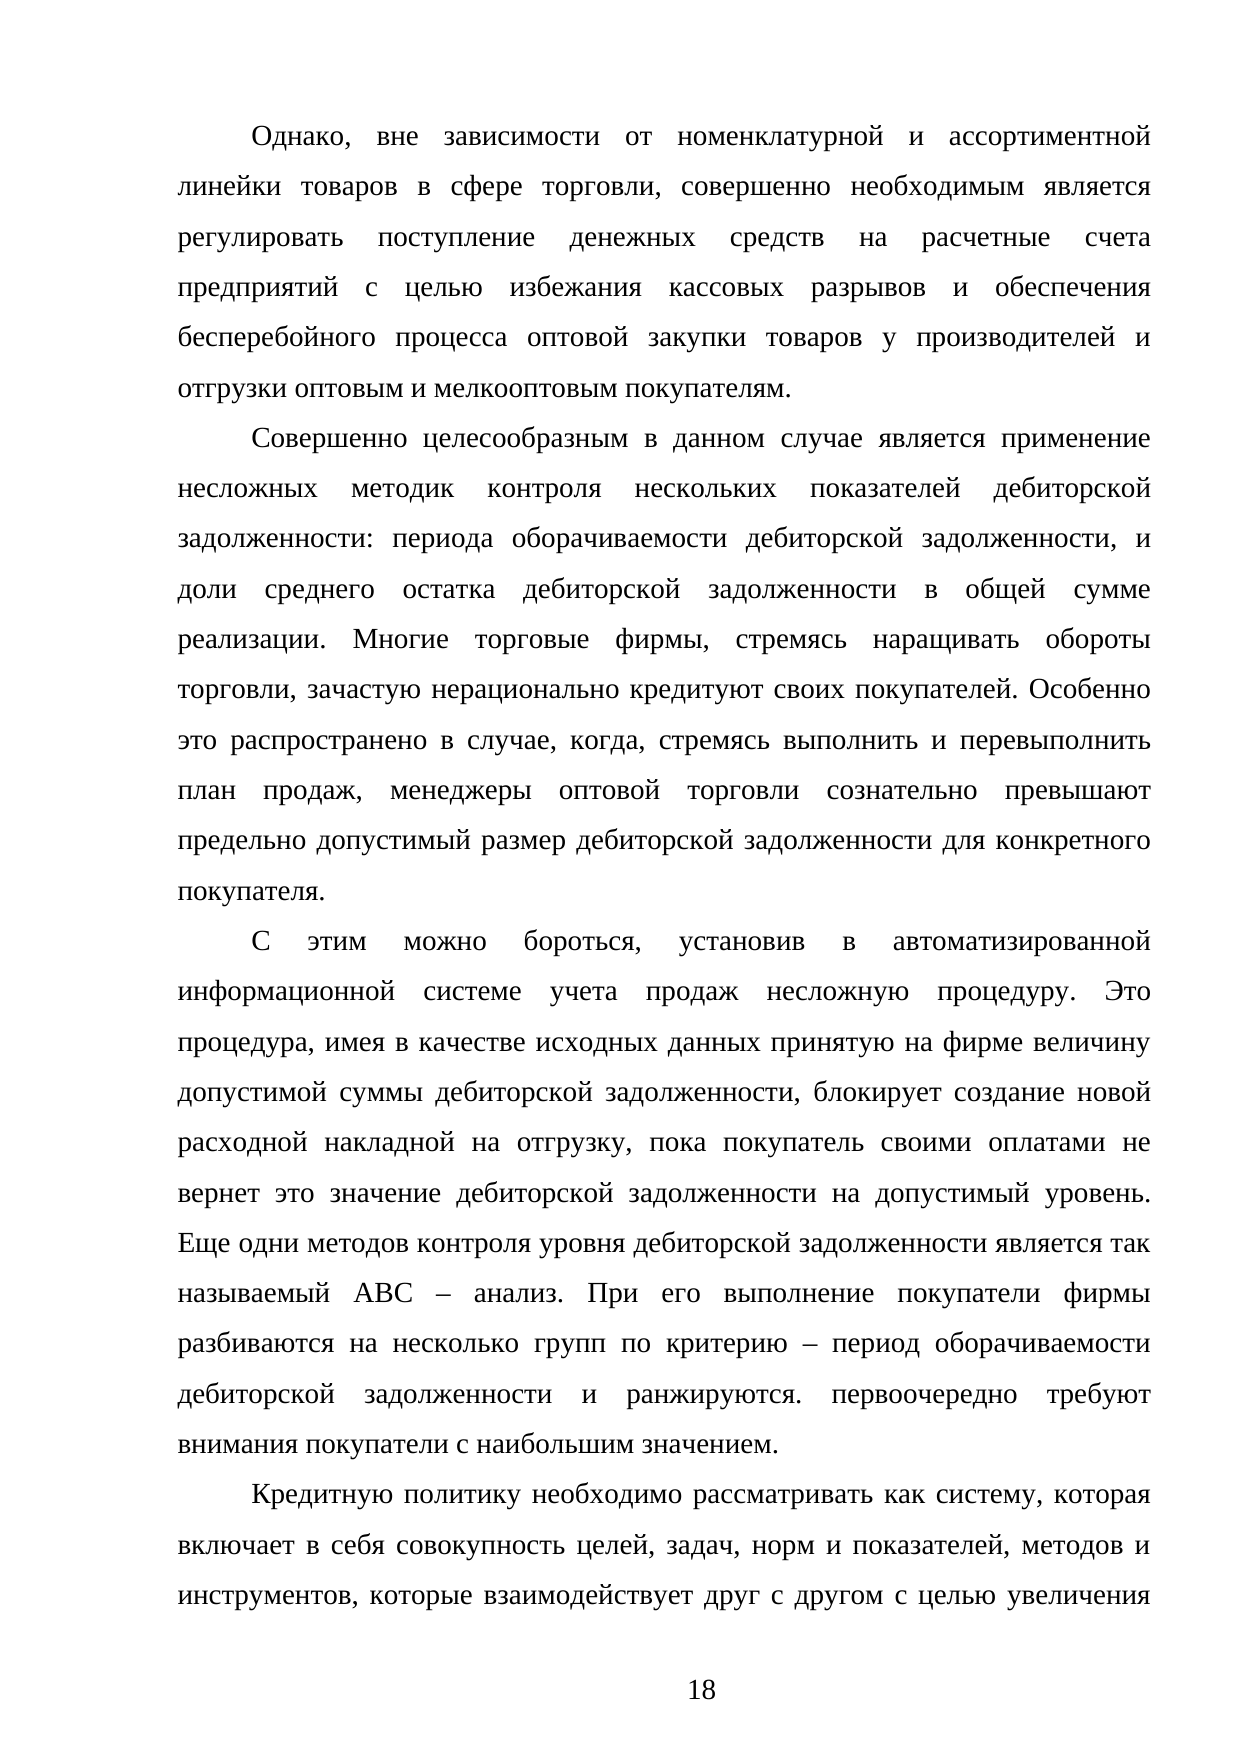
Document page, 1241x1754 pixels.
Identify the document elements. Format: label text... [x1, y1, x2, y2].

text Однако, вне зависимости от номенклатурной и ассортиментной линейки товаров в сфере торговли, совершенно необходимым является регулировать поступление денежных средств на расчетные счета предприятий с целью избежания кассовых разрывов и обеспечения бесперебойного процесса оптовой закупки товаров у производителей и отгрузки оптовым и мелкооптовым покупателям. [177, 118, 1152, 403]
text Совершенно целесообразным в данном случае является применение несложных методик контроля нескольких показателей дебиторской задолженности: периода оборачиваемости дебиторской задолженности, и доли среднего остатка дебиторской задолженности в общей сумме реализации. Многие торговые фирмы, стремясь наращивать обороты торговли, зачастую нерационально кредитуют своих покупателей. Особенно это распространено в случае, когда, стремясь выполнить и перевыполнить план продаж, менеджеры оптовой торговли сознательно превышают предельно допустимый размер дебиторской задолженности для конкретного покупателя. [177, 420, 1152, 906]
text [177, 1477, 1152, 1611]
text С этим можно бороться, установив в автоматизированной информационной системе учета продаж несложную процедуру. Это процедура, имея в качестве исходных данных принятую на фирме величину допустимой суммы дебиторской задолженности, блокирует создание новой расходной накладной на отгрузку, пока покупатель своими оплатами не вернет это значение дебиторской задолженности на допустимый уровень. Еще одни методов контроля уровня дебиторской задолженности является так называемый ABC – анализ. При его выполнение покупатели фирмы разбиваются на несколько групп по критерию – период оборачиваемости дебиторской задолженности и ранжируются. первоочередно требуют внимания покупатели с наибольшим значением. [177, 923, 1152, 1460]
